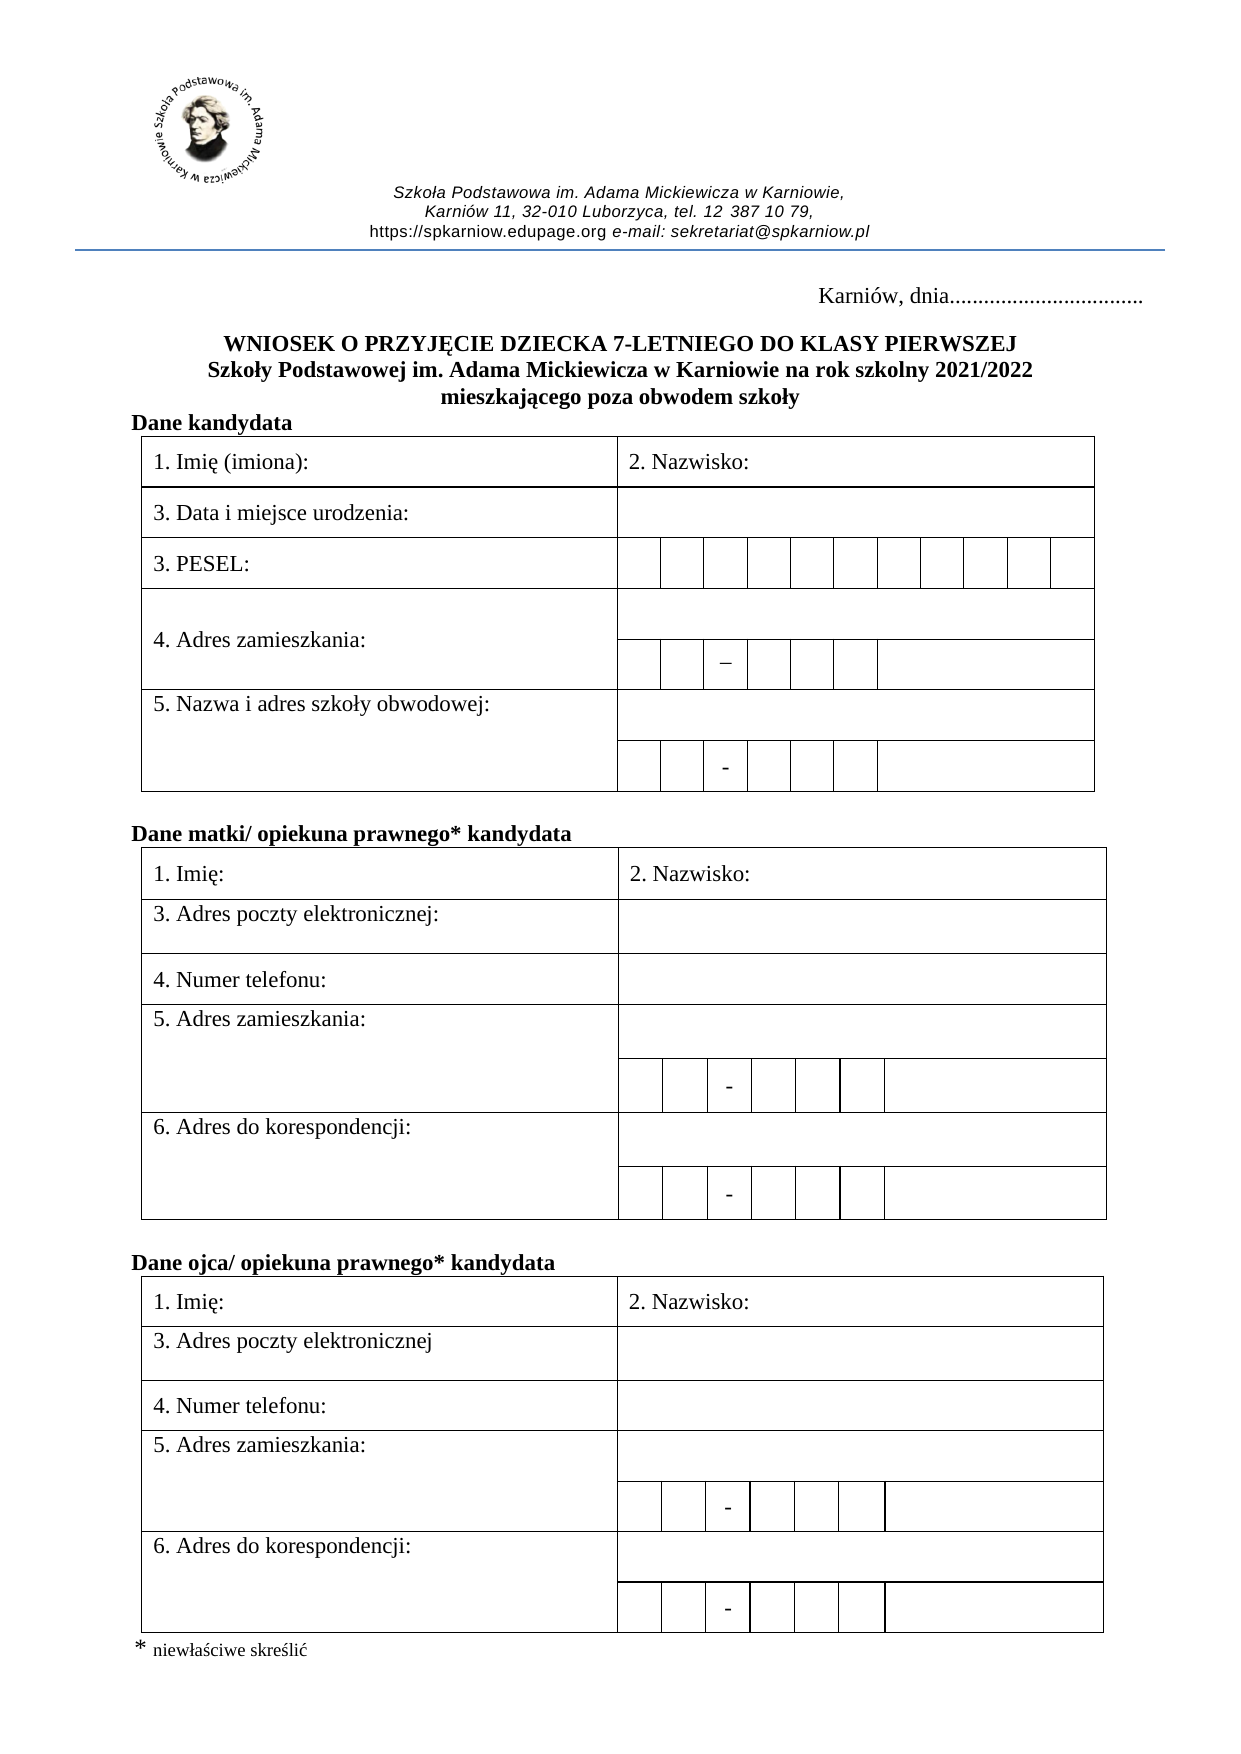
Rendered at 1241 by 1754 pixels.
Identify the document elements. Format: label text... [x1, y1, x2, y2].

table_cell [839, 1482, 884, 1531]
table_cell [618, 538, 660, 588]
table_header 1. Imię: [142, 848, 618, 899]
table_cell [752, 1167, 795, 1219]
table_cell [885, 1059, 1106, 1112]
table_cell 3. PESEL: [142, 538, 617, 588]
text Dane matki/ opiekuna prawnego* kandydata [75, 821, 1165, 847]
table_cell [791, 538, 833, 588]
table_cell [661, 741, 703, 791]
table_cell [791, 640, 833, 689]
table_cell [661, 640, 703, 689]
table_cell 4. Numer telefonu: [142, 954, 618, 1004]
table_cell [618, 1381, 1103, 1430]
text mieszkającego poza obwodem szkoły [75, 383, 1165, 409]
table_cell [795, 1482, 838, 1531]
table_cell [618, 1327, 1103, 1380]
table_cell [834, 538, 877, 588]
table_cell [618, 741, 660, 791]
table_cell [1008, 538, 1050, 588]
table_cell [1051, 538, 1094, 588]
table_header 1. Imię: [142, 1277, 617, 1326]
table_cell 4. Numer telefonu: [142, 1381, 617, 1430]
table_cell [619, 900, 1106, 952]
table_cell 5. Adres zamieszkania: [142, 1005, 618, 1112]
table_cell - [708, 1059, 751, 1112]
table_cell [886, 1482, 1103, 1531]
table_cell - [706, 1583, 749, 1632]
table_cell 4. Adres zamieszkania: [142, 589, 617, 689]
table_cell [618, 640, 660, 689]
table_cell [662, 1482, 705, 1531]
table_cell 5. Adres zamieszkania: [142, 1431, 617, 1531]
table_cell [921, 538, 963, 588]
table_cell 6. Adres do korespondencji: [142, 1113, 618, 1219]
table_cell 3. Data i miejsce urodzenia: [142, 488, 617, 537]
table_cell _ [704, 640, 747, 689]
table_cell [751, 1482, 794, 1531]
table_cell 5. Nazwa i adres szkoły obwodowej: [142, 690, 617, 791]
table_cell [748, 640, 790, 689]
table_cell [841, 1167, 884, 1219]
table_cell [619, 1059, 662, 1112]
text Dane ojca/ opiekuna prawnego* kandydata [75, 1249, 1165, 1276]
table_cell [663, 1167, 707, 1219]
table_cell - [706, 1482, 749, 1531]
table_cell - [704, 741, 747, 791]
table_cell [839, 1583, 884, 1632]
text * niewłaściwe skreślić [134, 1633, 1165, 1662]
table_cell [661, 538, 703, 588]
table_cell [834, 640, 877, 689]
table_cell [619, 1005, 1106, 1058]
table_header 2. Nazwisko: [619, 848, 1106, 899]
picture [150, 75, 273, 184]
table_cell 6. Adres do korespondencji: [142, 1532, 617, 1632]
table_cell [796, 1167, 839, 1219]
table_cell [618, 1583, 661, 1632]
table_header 2. Nazwisko: [618, 437, 1094, 486]
text Dane kandydata [75, 409, 1165, 436]
table_cell [878, 538, 920, 588]
table_cell [886, 1583, 1103, 1632]
table_header 1. Imię (imiona): [142, 437, 617, 486]
table_cell 3. Adres poczty elektronicznej [142, 1327, 617, 1380]
table_cell [885, 1167, 1106, 1219]
table_cell [795, 1583, 838, 1632]
table_cell [752, 1059, 795, 1112]
table_cell [618, 1431, 1103, 1481]
table_cell [618, 1482, 661, 1531]
table_cell [618, 1532, 1103, 1581]
text Szkoły Podstawowej im. Adama Mickiewicza w Karniowie na rok szkolny 2021/2022 [75, 357, 1165, 383]
text WNIOSEK O PRZYJĘCIE DZIECKA 7-LETNIEGO DO KLASY PIERWSZEJ [75, 330, 1165, 357]
table_cell [618, 589, 1094, 638]
table_cell [748, 741, 790, 791]
table_header 2. Nazwisko: [618, 1277, 1103, 1326]
table_cell [618, 488, 1094, 537]
table_cell [751, 1583, 794, 1632]
table_cell [619, 954, 1106, 1004]
table_cell [748, 538, 790, 588]
table_cell [662, 1583, 705, 1632]
table_cell [878, 640, 1094, 689]
table_cell - [708, 1167, 751, 1219]
table_cell [964, 538, 1007, 588]
table_cell [841, 1059, 884, 1112]
table_cell [619, 1167, 662, 1219]
table_cell [618, 690, 1094, 740]
table_cell [834, 741, 877, 791]
table_cell [796, 1059, 839, 1112]
table_cell [704, 538, 747, 588]
title Szkoła Podstawowa im. Adama Mickiewicza w Karniowie, Karniów 11, 32-010 Luborzyca, tel. 12 387 10 79, https://spkarniow.edupage.org e-mail: sekretariat@spkarniow.pl [75, 183, 1165, 249]
table_cell [791, 741, 833, 791]
table_cell [619, 1113, 1106, 1166]
table_cell [663, 1059, 707, 1112]
table_cell 3. Adres poczty elektronicznej: [142, 900, 618, 952]
table_cell [878, 741, 1094, 791]
text Karniów, dnia.................................. [739, 282, 1165, 309]
